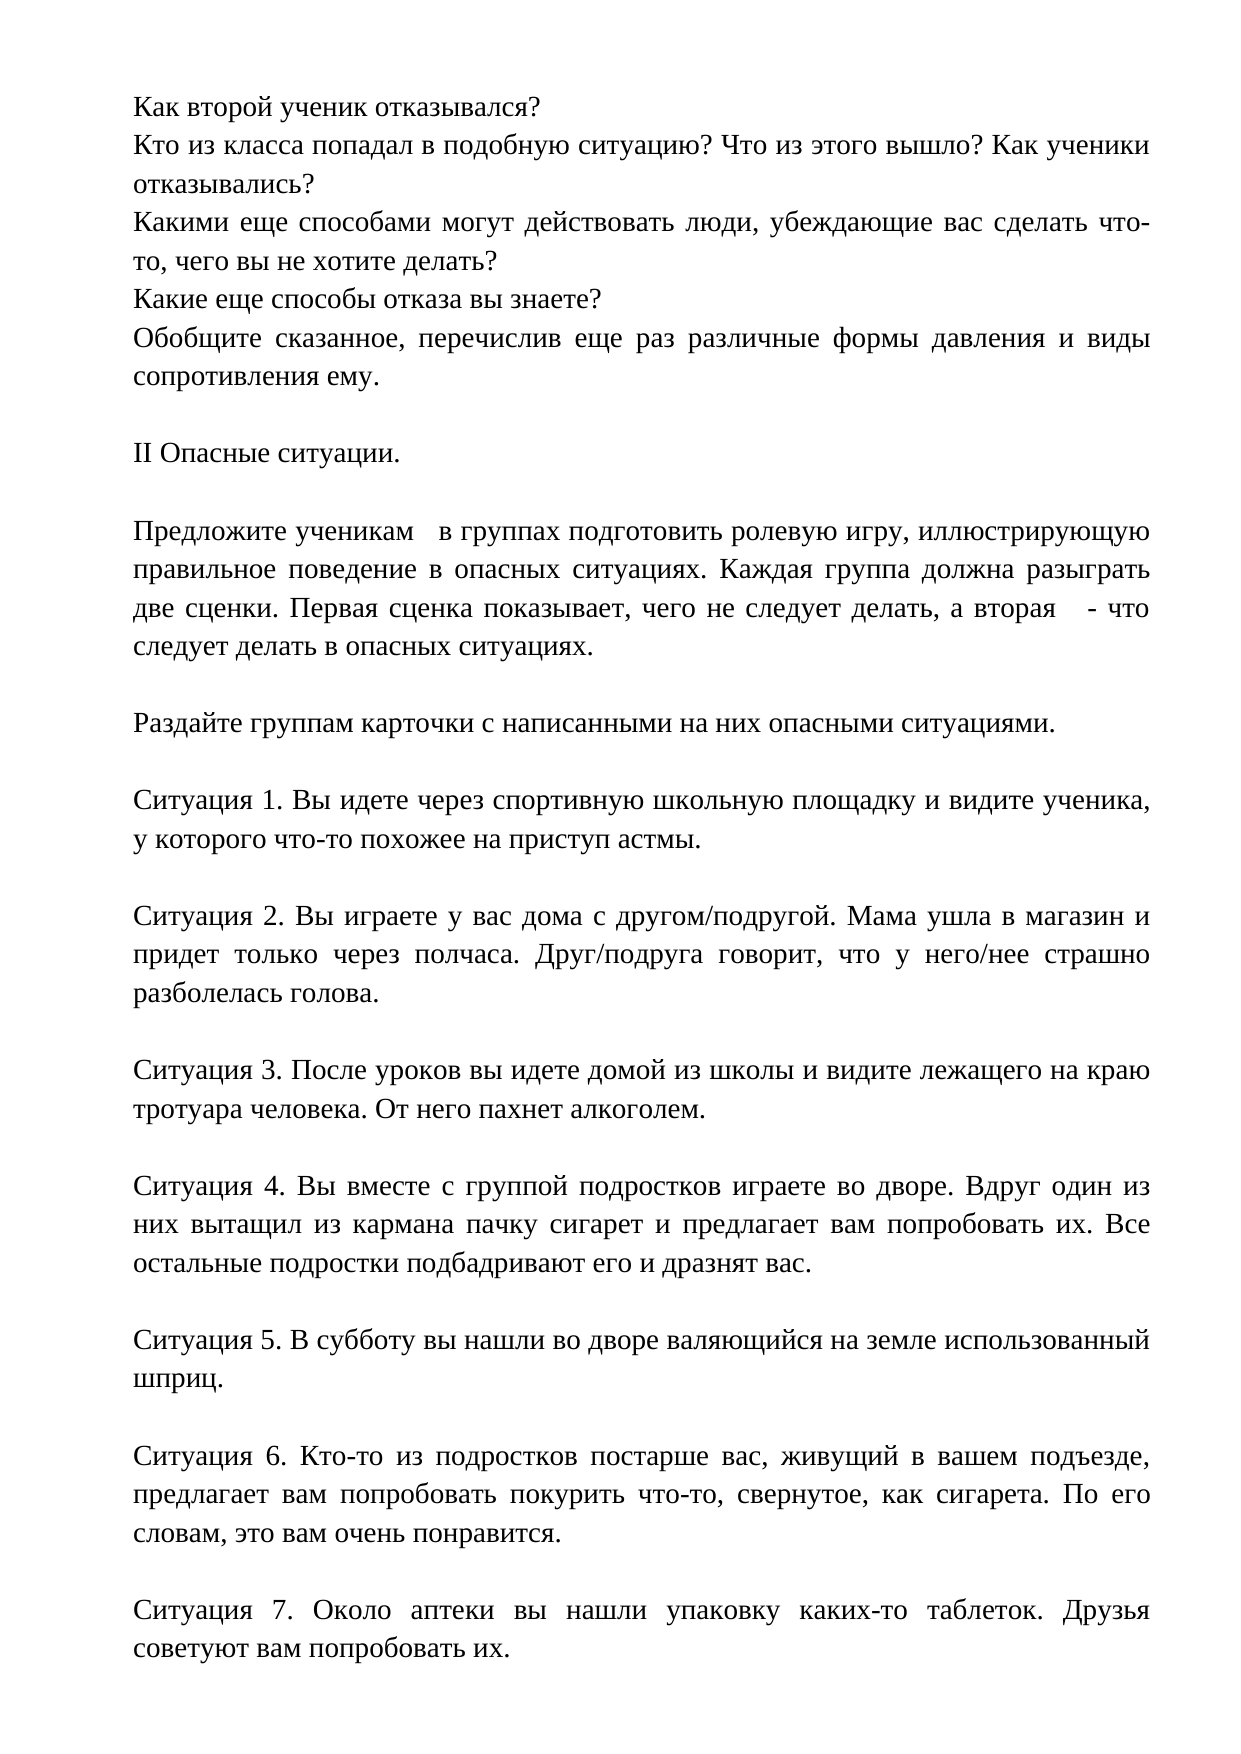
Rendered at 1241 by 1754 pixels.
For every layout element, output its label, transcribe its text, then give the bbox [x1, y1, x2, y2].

text Предложите ученикам в группах подготовить ролевую игру, иллюстрирующую правильное поведение в опасных ситуациях. Каждая группа должна разыграть две сценки. Первая сценка показывает, чего не следует делать, а вторая - что следует делать в опасных ситуациях. [133, 513, 1152, 662]
text Раздайте группам карточки с написанными на них опасными ситуациями. [133, 705, 1152, 739]
text Ситуация 1. Вы идете через спортивную школьную площадку и видите ученика, у которого что-то похожее на приступ астмы. [133, 782, 1152, 854]
text Кто из класса попадал в подобную ситуацию? Что из этого вышло? Как ученики отказывались? [133, 127, 1152, 199]
text Обобщите сказанное, перечислив еще раз различные формы давления и виды сопротивления ему. [133, 320, 1152, 392]
text Ситуация 7. Около аптеки вы нашли упаковку каких-то таблеток. Друзья советуют вам попробовать их. [133, 1592, 1152, 1664]
text Ситуация 6. Кто-то из подростков постарше вас, живущий в вашем подъезде, предлагает вам попробовать покурить что-то, свернутое, как сигарета. По его словам, это вам очень понравится. [133, 1438, 1152, 1548]
text Ситуация 4. Вы вместе с группой подростков играете во дворе. Вдруг один из них вытащил из кармана пачку сигарет и предлагает вам попробовать их. Все остальные подростки подбадривают его и дразнят вас. [133, 1168, 1152, 1278]
text Как второй ученик отказывался? [133, 89, 1152, 122]
text Какие еще способы отказа вы знаете? [133, 281, 1152, 315]
text Ситуация 3. После уроков вы идете домой из школы и видите лежащего на краю тротуара человека. От него пахнет алкоголем. [133, 1052, 1152, 1124]
text Ситуация 5. В субботу вы нашли во дворе валяющийся на земле использованный шприц. [133, 1322, 1152, 1394]
text II Опасные ситуации. [133, 436, 1152, 469]
text Ситуация 2. Вы играете у вас дома с другом/подругой. Мама ушла в магазин и придет только через полчаса. Друг/подруга говорит, что у него/нее страшно разболелась голова. [133, 898, 1152, 1009]
text Какими еще способами могут действовать люди, убеждающие вас сделать что-то, чего вы не хотите делать? [133, 204, 1152, 276]
